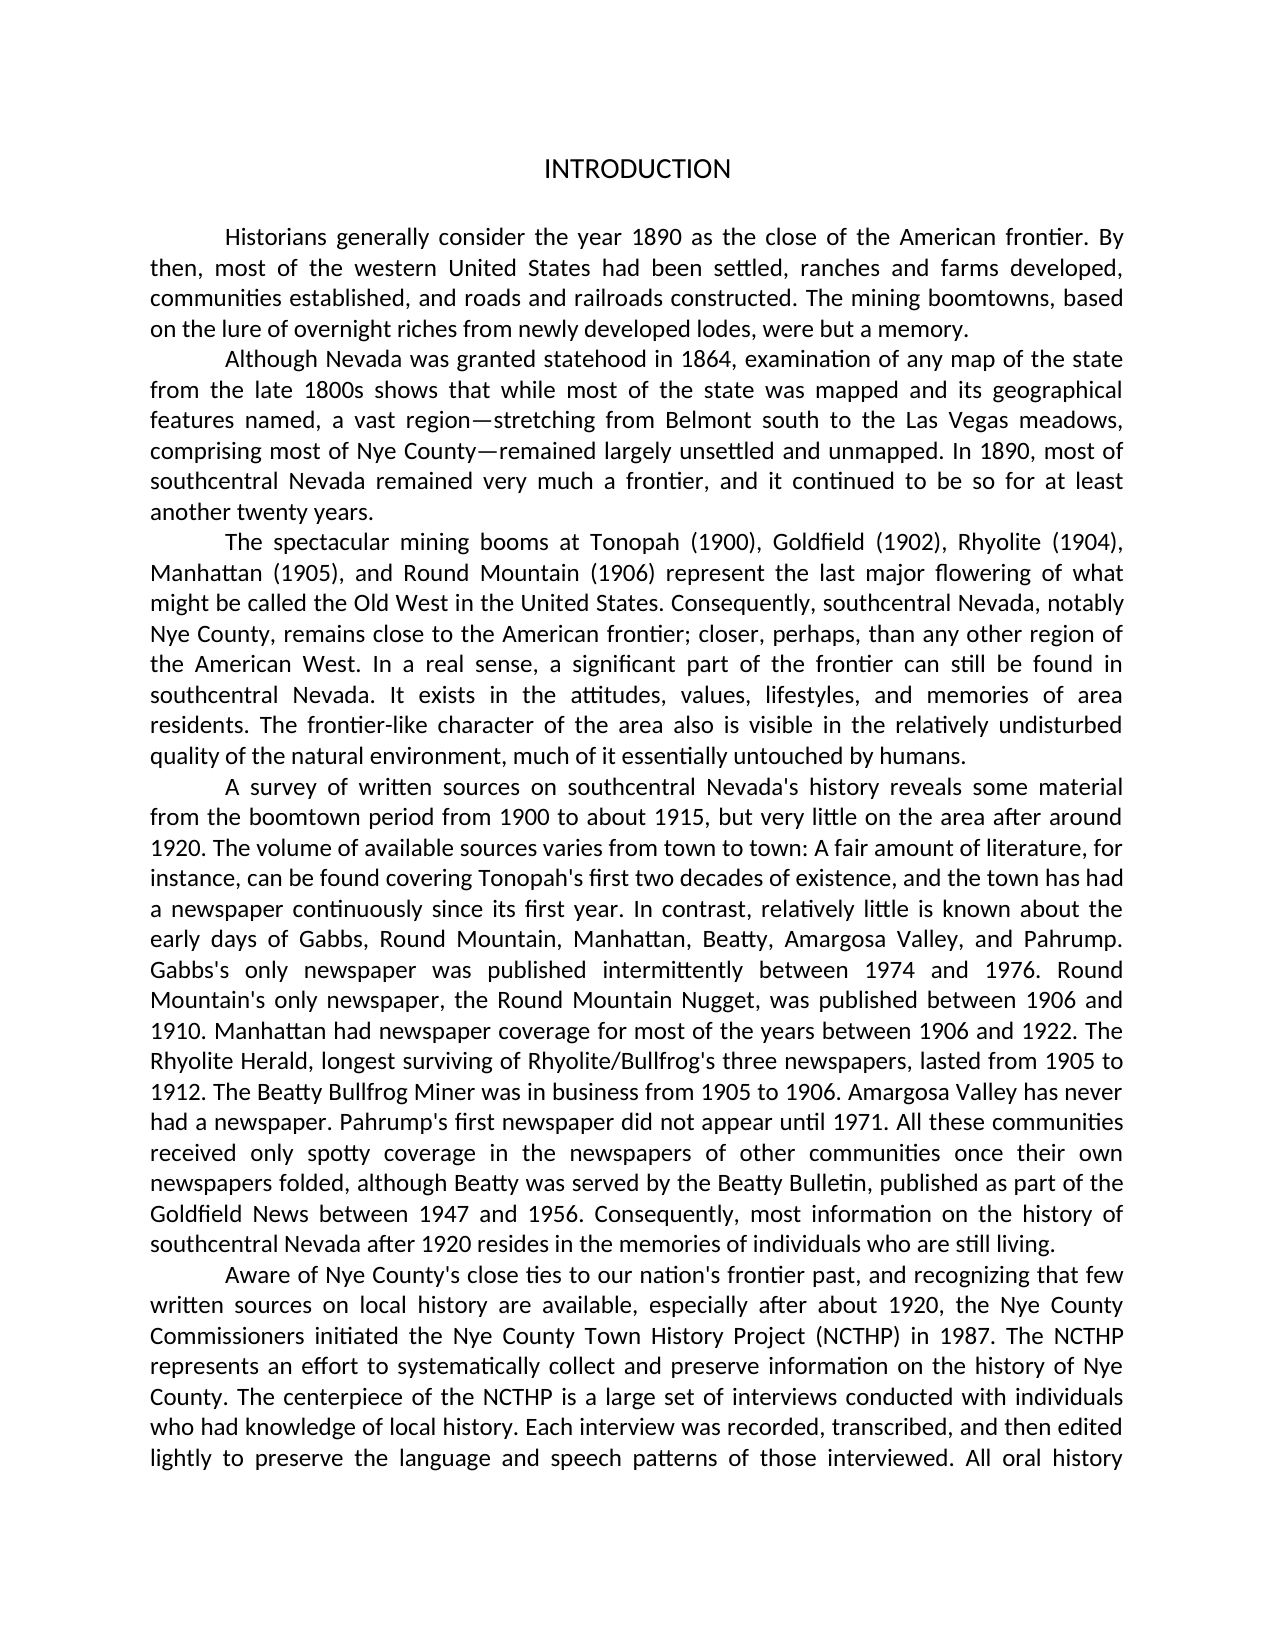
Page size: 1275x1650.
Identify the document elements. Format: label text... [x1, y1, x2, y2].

text Although Nevada was granted statehood in 1864, examination of any map of the state from the late 1800s shows that while most of the state was mapped and its geographical features named, a vast region—stretching from Belmont south to the Las Vegas meadows, comprising most of Nye County—remained largely unsettled and unmapped. In 1890, most of southcentral Nevada remained very much a frontier, and it continued to be so for at least another twenty years. [150, 343, 1125, 526]
text The spectacular mining booms at Tonopah (1900), Goldfield (1902), Rhyolite (1904), Manhattan (1905), and Round Mountain (1906) represent the last major flowering of what might be called the Old West in the United States. Consequently, southcentral Nevada, notably Nye County, remains close to the American frontier; closer, perhaps, than any other region of the American West. In a real sense, a significant part of the frontier can still be found in southcentral Nevada. It exists in the attitudes, values, lifestyles, and memories of area residents. The frontier-like character of the area also is visible in the relatively undisturbed quality of the natural environment, much of it essentially untouched by humans. [150, 526, 1125, 771]
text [150, 1259, 1125, 1473]
text A survey of written sources on southcentral Nevada's history reveals some material from the boomtown period from 1900 to about 1915, but very little on the area after around 1920. The volume of available sources varies from town to town: A fair amount of literature, for instance, can be found covering Tonopah's first two decades of existence, and the town has had a newspaper continuously since its first year. In contrast, relatively little is known about the early days of Gabbs, Round Mountain, Manhattan, Beatty, Amargosa Valley, and Pahrump. Gabbs's only newspaper was published intermittently between 1974 and 1976. Round Mountain's only newspaper, the Round Mountain Nugget, was published between 1906 and 1910. Manhattan had newspaper coverage for most of the years between 1906 and 1922. The Rhyolite Herald, longest surviving of Rhyolite/Bullfrog's three newspapers, lasted from 1905 to 1912. The Beatty Bullfrog Miner was in business from 1905 to 1906. Amargosa Valley has never had a newspaper. Pahrump's first newspaper did not appear until 1971. All these communities received only spotty coverage in the newspapers of other communities once their own newspapers folded, although Beatty was served by the Beatty Bulletin, published as part of the Goldfield News between 1947 and 1956. Consequently, most information on the history of southcentral Nevada after 1920 resides in the memories of individuals who are still living. [150, 771, 1125, 1259]
text INTRODUCTION [150, 150, 1125, 186]
text Historians generally consider the year 1890 as the close of the American frontier. By then, most of the western United States had been settled, ranches and farms developed, communities established, and roads and railroads constructed. The mining boomtowns, based on the lure of overnight riches from newly developed lodes, were but a memory. [150, 221, 1125, 343]
